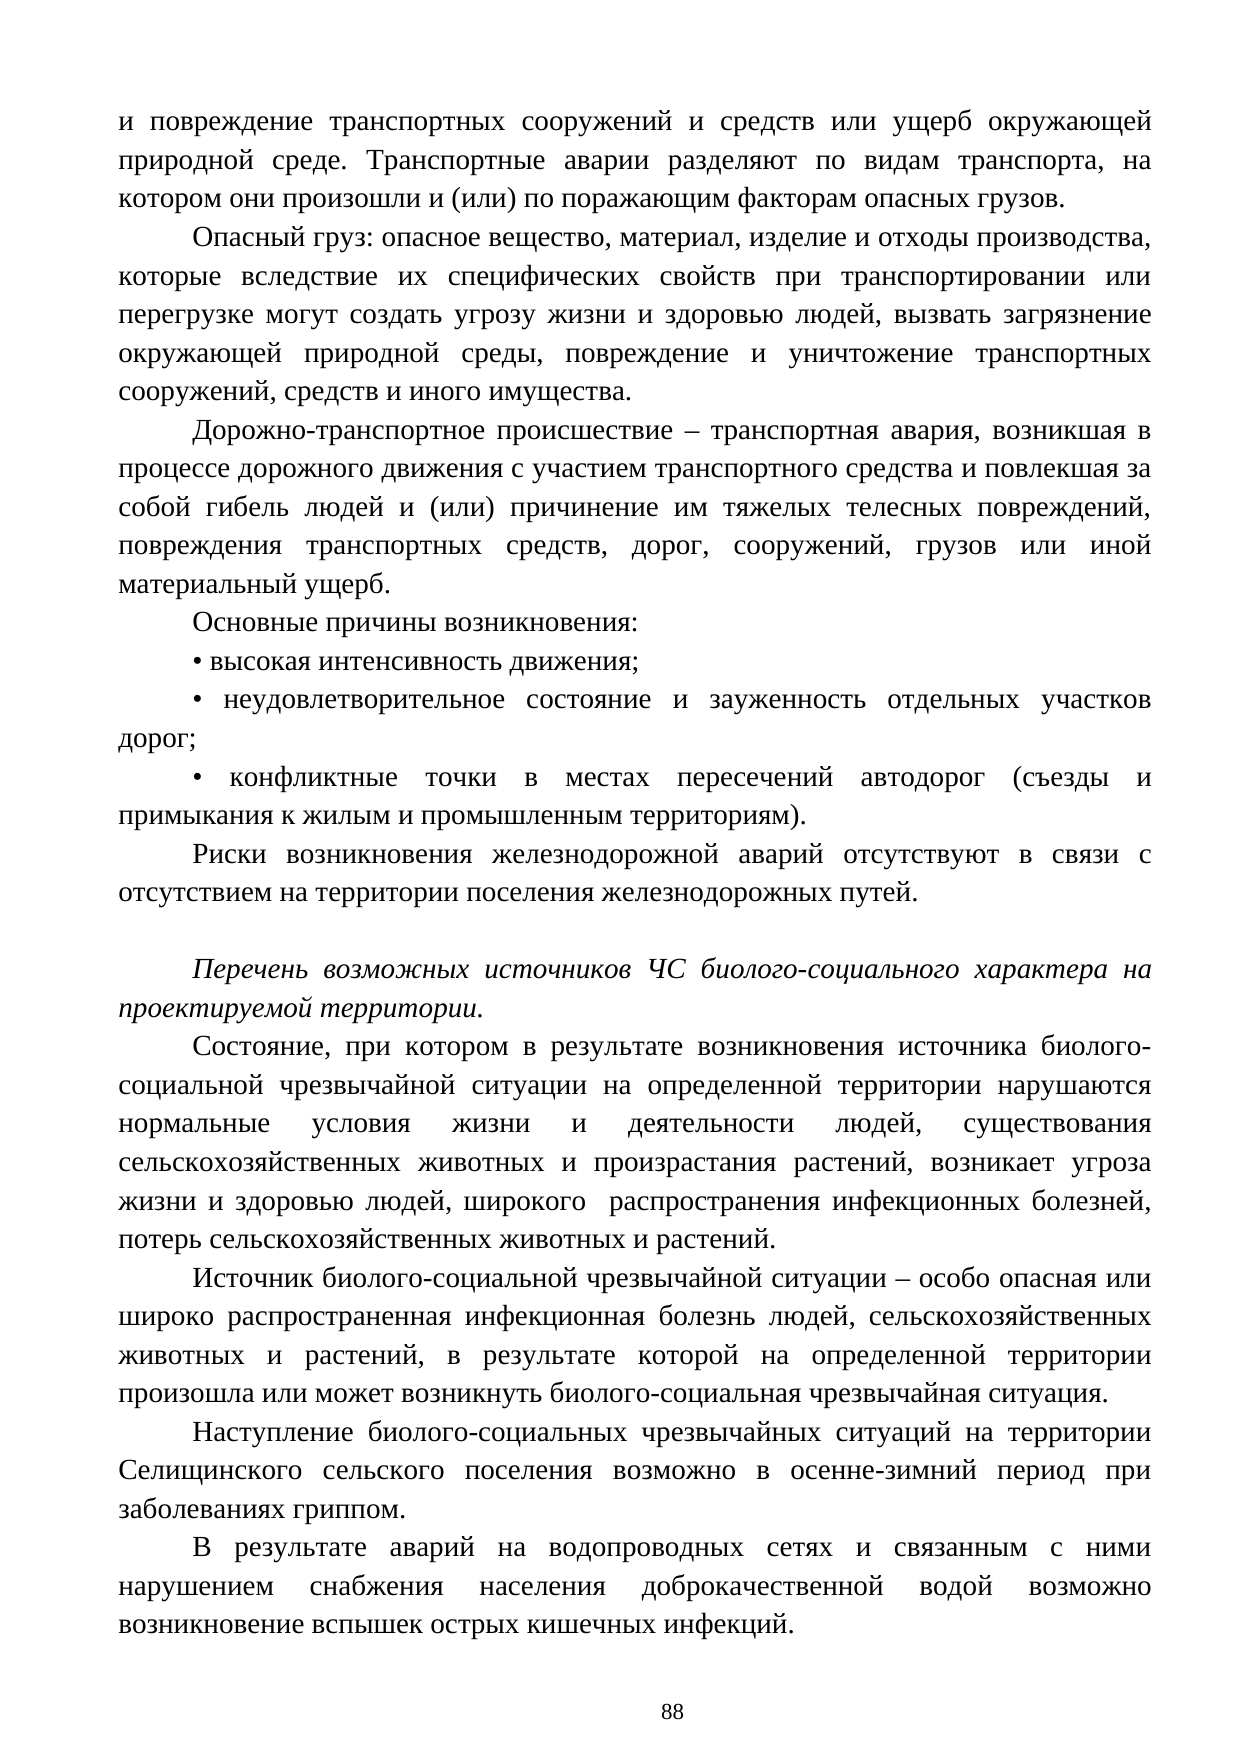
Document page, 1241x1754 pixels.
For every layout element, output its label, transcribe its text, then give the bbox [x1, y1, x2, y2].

text • высокая интенсивность движения; [118, 643, 1152, 677]
text • неудовлетворительное состояние и зауженность отдельных участков дорог; [118, 682, 1152, 754]
text Наступление биолого-социальных чрезвычайных ситуаций на территории Селищинского сельского поселения возможно в осенне-зимний период при заболеваниях гриппом. [118, 1414, 1152, 1524]
text Основные причины возникновения: [118, 604, 1152, 638]
text Дорожно-транспортное происшествие – транспортная авария, возникшая в процессе дорожного движения с участием транспортного средства и повлекшая за собой гибель людей и (или) причинение им тяжелых телесных повреждений, повреждения транспортных средств, дорог, сооружений, грузов или иной материальный ущерб. [118, 412, 1152, 599]
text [118, 103, 1152, 214]
text Перечень возможных источников ЧС биолого-социального характера на проектируемой территории. [118, 951, 1152, 1023]
text Опасный груз: опасное вещество, материал, изделие и отходы производства, которые вследствие их специфических свойств при транспортировании или перегрузке могут создать угрозу жизни и здоровью людей, вызвать загрязнение окружающей природной среды, повреждение и уничтожение транспортных сооружений, средств и иного имущества. [118, 219, 1152, 407]
text Риски возникновения железнодорожной аварий отсутствуют в связи с отсутствием на территории поселения железнодорожных путей. [118, 836, 1152, 908]
text Источник биолого-социальной чрезвычайной ситуации – особо опасная или широко распространенная инфекционная болезнь людей, сельскохозяйственных животных и растений, в результате которой на определенной территории произошла или может возникнуть биолого-социальная чрезвычайная ситуация. [118, 1260, 1152, 1409]
text • конфликтные точки в местах пересечений автодорог (съезды и примыкания к жилым и промышленным территориям). [118, 759, 1152, 831]
text В результате аварий на водопроводных сетях и связанным с ними нарушением снабжения населения доброкачественной водой возможно возникновение вспышек острых кишечных инфекций. [118, 1529, 1152, 1640]
text Состояние, при котором в результате возникновения источника биолого-социальной чрезвычайной ситуации на определенной территории нарушаются нормальные условия жизни и деятельности людей, существования сельскохозяйственных животных и произрастания растений, возникает угроза жизни и здоровью людей, широкого распространения инфекционных болезней, потерь сельскохозяйственных животных и растений. [118, 1028, 1152, 1255]
